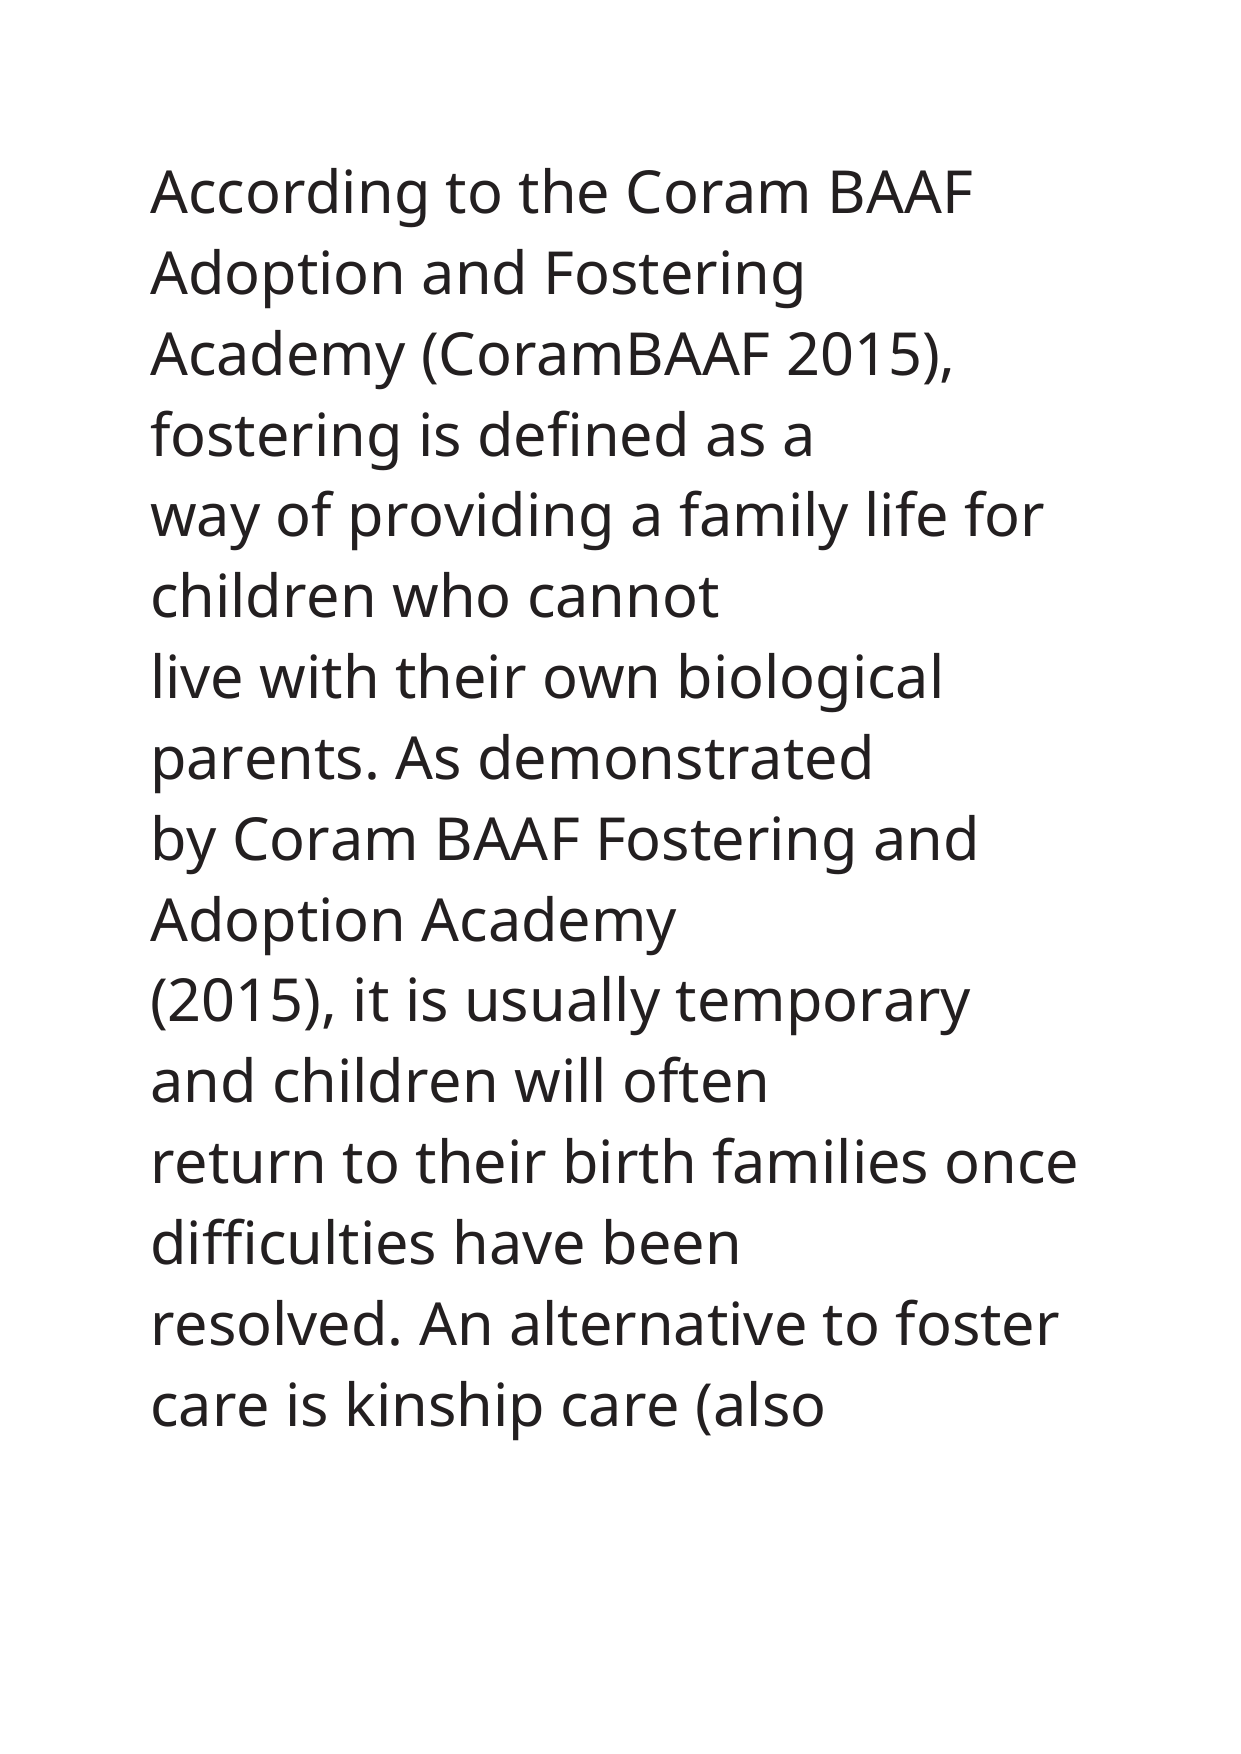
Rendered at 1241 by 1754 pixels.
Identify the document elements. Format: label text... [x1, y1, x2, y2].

text return to their birth families once difﬁculties have been [150, 1120, 1090, 1282]
text Academy (CoramBAAF 2015), fostering is deﬁned as a [150, 312, 1090, 473]
text by Coram BAAF Fostering and Adoption Academy [150, 797, 1090, 958]
text way of providing a family life for children who cannot [150, 473, 1090, 635]
text live with their own biological parents. As demonstrated [150, 635, 1090, 797]
text (2015), it is usually temporary and children will often [150, 958, 1090, 1120]
text According to the Coram BAAF Adoption and Fostering [150, 150, 1090, 312]
text resolved. An alternative to foster care is kinship care (also [150, 1282, 1090, 1443]
